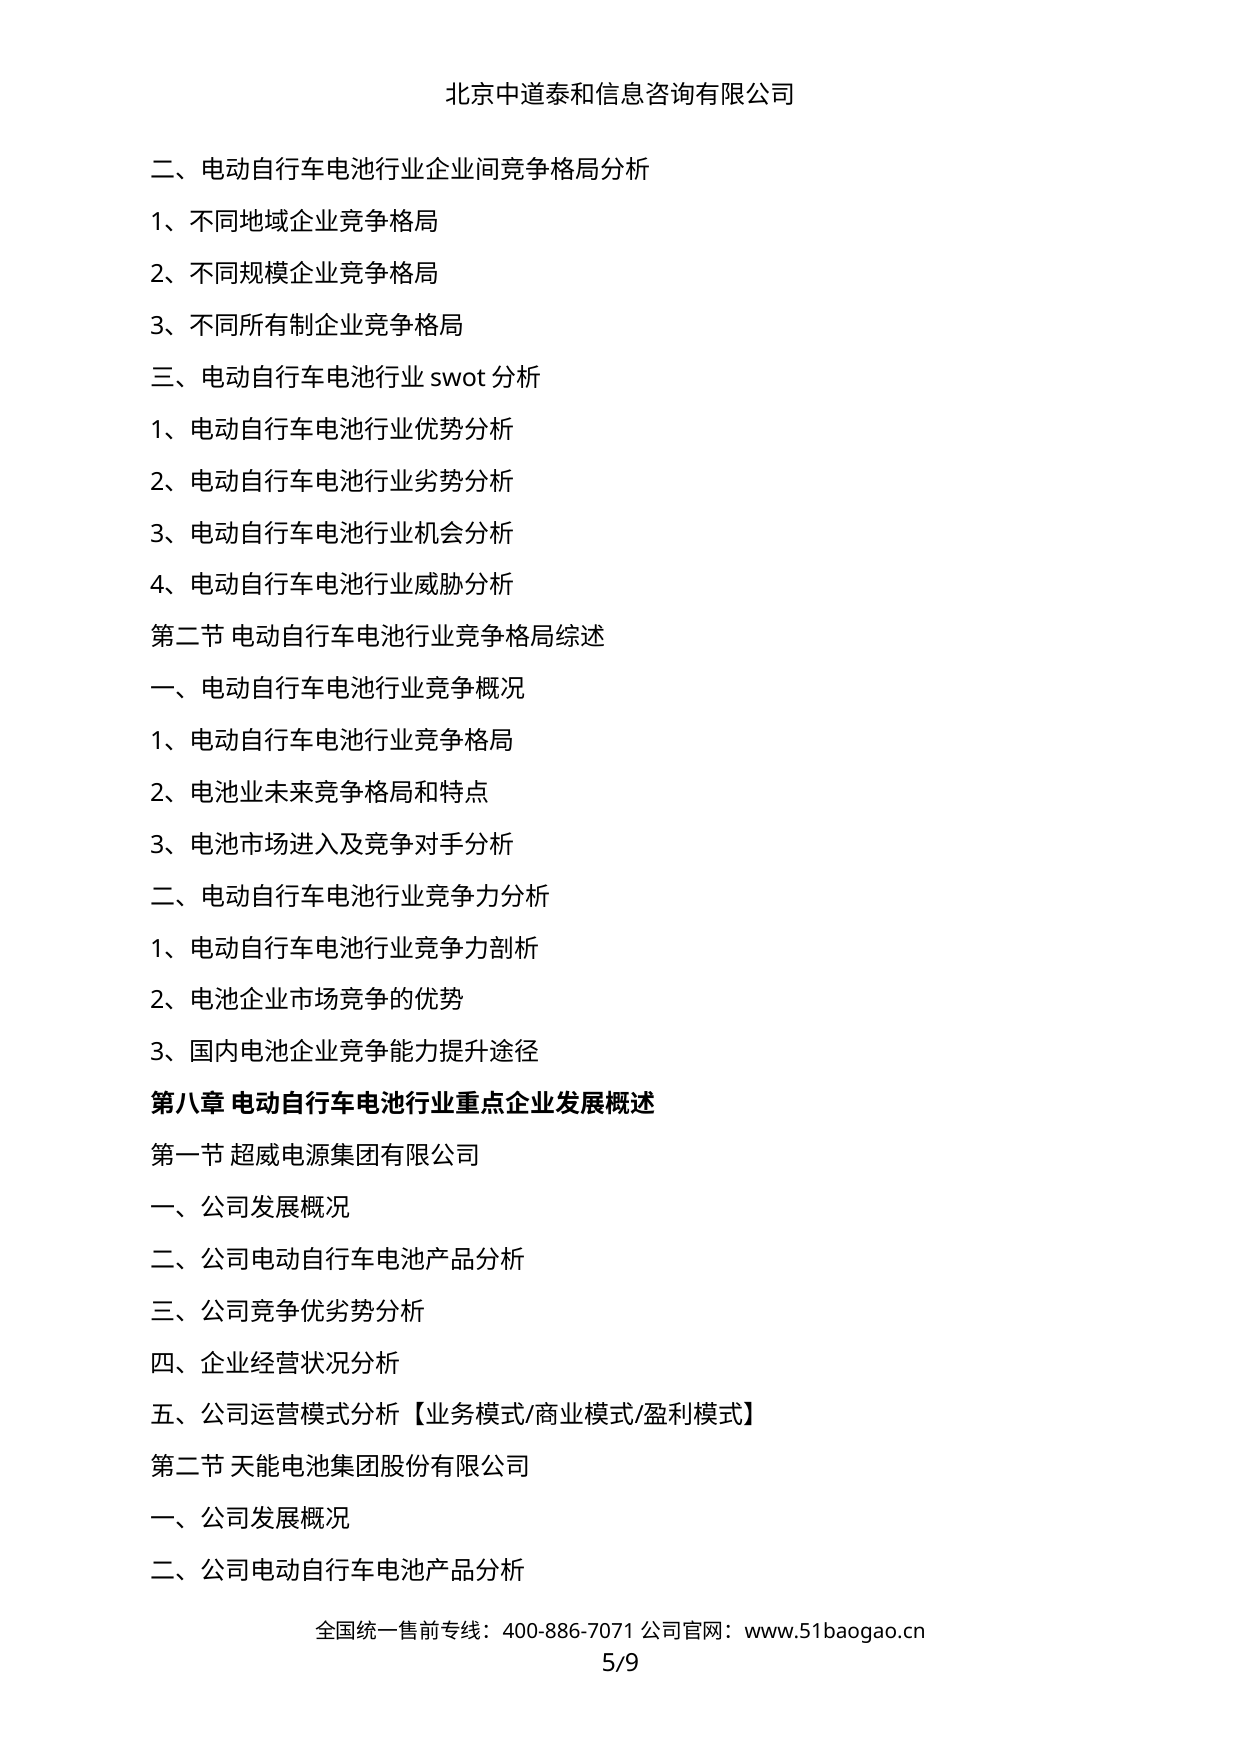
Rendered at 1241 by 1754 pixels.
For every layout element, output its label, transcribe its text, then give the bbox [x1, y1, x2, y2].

text 2、电池企业市场竞争的优势 [150, 980, 1090, 1016]
text 2、电池业未来竞争格局和特点 [150, 772, 1090, 809]
text 3、不同所有制企业竞争格局 [150, 306, 1090, 342]
text 4、电动自行车电池行业威胁分析 [150, 565, 1090, 601]
text 2、电动自行车电池行业劣势分析 [150, 461, 1090, 497]
text 四、企业经营状况分析 [150, 1343, 1090, 1379]
text 第二节 电动自行车电池行业竞争格局综述 [150, 617, 1090, 653]
text 3、电动自行车电池行业机会分析 [150, 513, 1090, 549]
text 1、不同地域企业竞争格局 [150, 202, 1090, 238]
text 五、公司运营模式分析【业务模式/商业模式/盈利模式】 [150, 1395, 1090, 1431]
text 三、公司竞争优劣势分析 [150, 1291, 1090, 1327]
text 一、公司发展概况 [150, 1187, 1090, 1224]
text 二、电动自行车电池行业竞争力分析 [150, 876, 1090, 912]
text 二、电动自行车电池行业企业间竞争格局分析 [150, 150, 1090, 186]
text 1、电动自行车电池行业优势分析 [150, 409, 1090, 446]
text 二、公司电动自行车电池产品分析 [150, 1239, 1090, 1276]
text 一、电动自行车电池行业竞争概况 [150, 669, 1090, 705]
text 2、不同规模企业竞争格局 [150, 254, 1090, 290]
text 3、国内电池企业竞争能力提升途径 [150, 1032, 1090, 1068]
text 第一节 超威电源集团有限公司 [150, 1136, 1090, 1172]
text 3、电池市场进入及竞争对手分析 [150, 824, 1090, 861]
text 1、电动自行车电池行业竞争力剖析 [150, 928, 1090, 964]
text 三、电动自行车电池行业swot分析 [150, 357, 1090, 394]
text 一、公司发展概况 [150, 1499, 1090, 1535]
text 第二节 天能电池集团股份有限公司 [150, 1447, 1090, 1483]
text 1、电动自行车电池行业竞争格局 [150, 721, 1090, 757]
text 二、公司电动自行车电池产品分析 [150, 1551, 1090, 1587]
text 第八章 电动自行车电池行业重点企业发展概述 [150, 1084, 1090, 1120]
